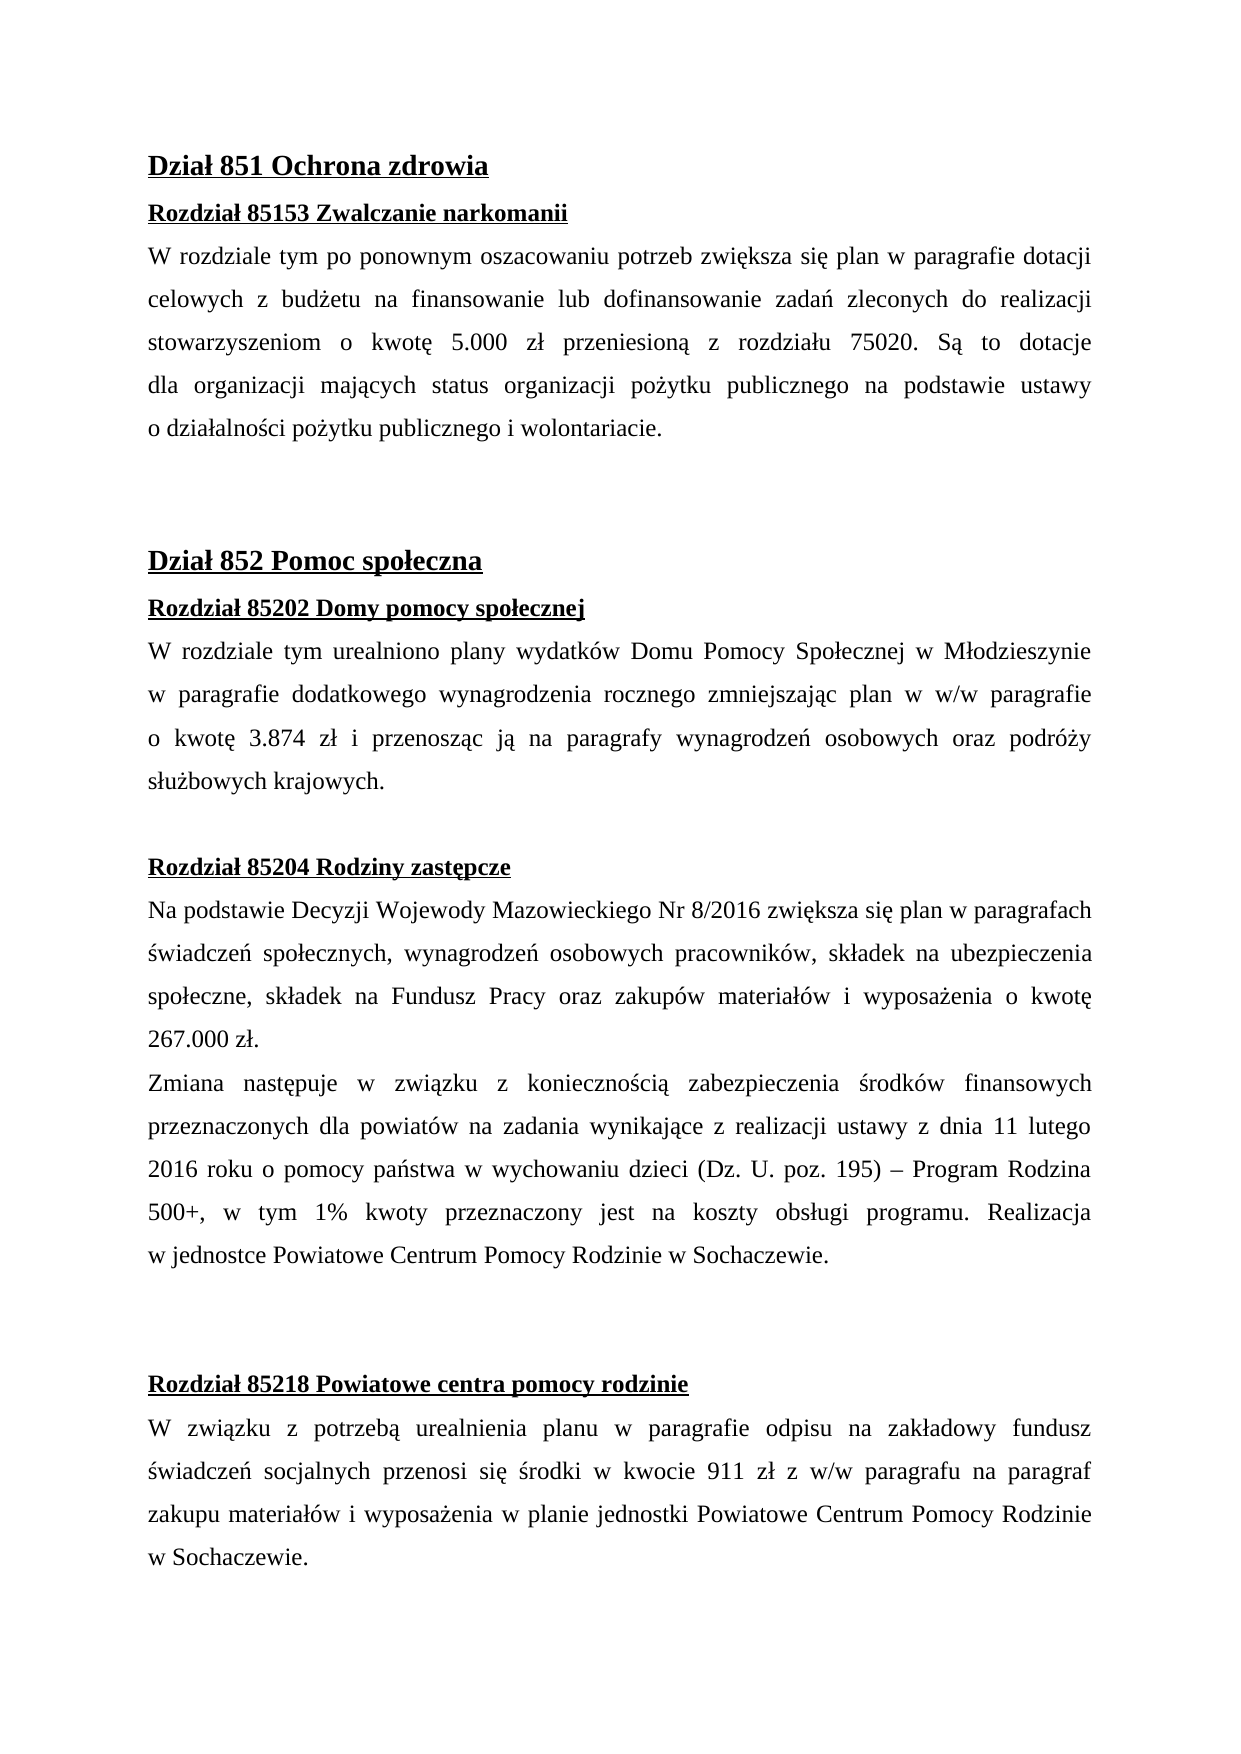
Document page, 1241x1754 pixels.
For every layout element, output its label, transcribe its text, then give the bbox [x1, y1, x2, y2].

subtitle Zmiana następuje w związku z koniecznością zabezpieczenia środków finansowych przeznaczonych dla powiatów na zadania wynikające z realizacji ustawy z dnia 11 lutego 2016 roku o pomocy państwa w wychowaniu dzieci (Dz. U. poz. 195) – Program Rodzina 500+, w tym 1% kwoty przeznaczony jest na koszty obsługi programu. Realizacja w jednostce Powiatowe Centrum Pomocy Rodzinie w Sochaczewie. [148, 1068, 1093, 1269]
text Rozdział 85204 Rodziny zastępcze [148, 852, 1093, 881]
subtitle Dział 852 Pomoc społeczna [148, 543, 1093, 576]
subtitle Dział 851 Ochrona zdrowia [148, 148, 1093, 181]
subtitle W rozdziale tym po ponownym oszacowaniu potrzeb zwiększa się plan w paragrafie dotacji celowych z budżetu na finansowanie lub dofinansowanie zadań zleconych do realizacji stowarzyszeniom o kwotę 5.000 zł przeniesioną z rozdziału 75020. Są to dotacje dla organizacji mających status organizacji pożytku publicznego na podstawie ustawy o działalności pożytku publicznego i wolontariacie. [148, 241, 1093, 442]
text Rozdział 85202 Domy pomocy społecznej [148, 593, 1093, 622]
subtitle W związku z potrzebą urealnienia planu w paragrafie odpisu na zakładowy fundusz świadczeń socjalnych przenosi się środki w kwocie 911 zł z w/w paragrafu na paragraf zakupu materiałów i wyposażenia w planie jednostki Powiatowe Centrum Pomocy Rodzinie w Sochaczewie. [148, 1413, 1093, 1571]
text Rozdział 85153 Zwalczanie narkomanii [148, 198, 1093, 227]
subtitle W rozdziale tym urealniono plany wydatków Domu Pomocy Społecznej w Młodzieszynie w paragrafie dodatkowego wynagrodzenia rocznego zmniejszając plan w w/w paragrafie o kwotę 3.874 zł i przenosząc ją na paragrafy wynagrodzeń osobowych oraz podróży służbowych krajowych. [148, 636, 1093, 794]
subtitle Na podstawie Decyzji Wojewody Mazowieckiego Nr 8/2016 zwiększa się plan w paragrafach świadczeń społecznych, wynagrodzeń osobowych pracowników, składek na ubezpieczenia społeczne, składek na Fundusz Pracy oraz zakupów materiałów i wyposażenia o kwotę 267.000 zł. [148, 895, 1093, 1053]
text Rozdział 85218 Powiatowe centra pomocy rodzinie [148, 1369, 1093, 1398]
